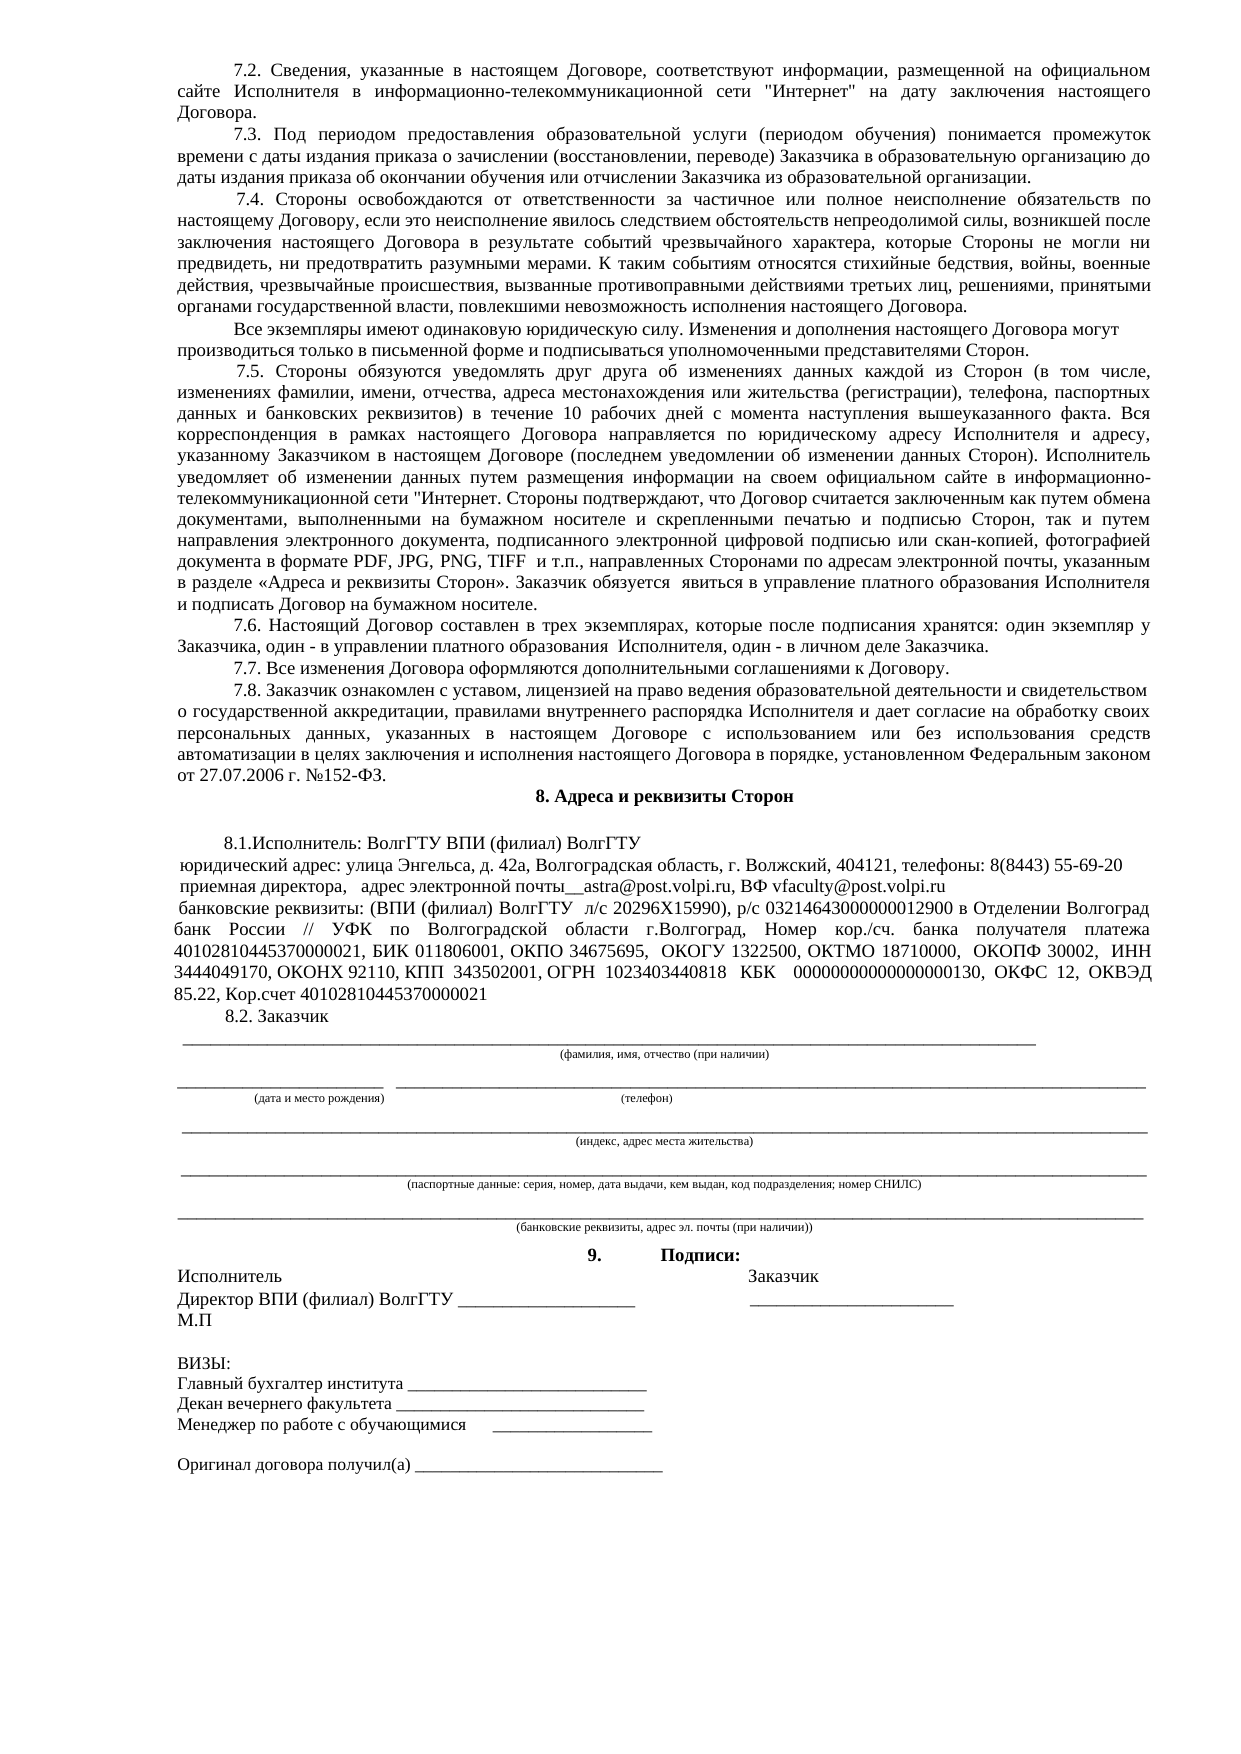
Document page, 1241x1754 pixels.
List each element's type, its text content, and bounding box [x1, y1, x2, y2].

text _______________________ [750, 1287, 1152, 1308]
text Главный бухгалтер института ___________________________ [177, 1373, 673, 1393]
text ВИЗЫ: [177, 1352, 673, 1373]
text Декан вечернего факультета ____________________________ [177, 1393, 673, 1413]
text Исполнитель [177, 1266, 673, 1286]
text 7.6. Настоящий Договор составлен в трех экземплярах, которые после подписания хранятся: один экземпляр у Заказчика, один - в управлении платного образования Исполнителя, один - в личном деле Заказчика. [177, 615, 1152, 657]
text 7.4. Стороны освобождаются от ответственности за частичное или полное неисполнение обязательств по настоящему Договору, если это неисполнение явилось следствием обстоятельств непреодолимой силы, возникшей после заключения настоящего Договора в результате событий чрезвычайного характера, которые Стороны не могли ни предвидеть, ни предотвратить разумными мерами. К таким событиям относятся стихийные бедствия, войны, военные действия, чрезвычайные происшествия, вызванные противоправными действиями третьих лиц, решениями, принятыми органами государственной власти, повлекшими невозможность исполнения настоящего Договора. [177, 188, 1152, 316]
text Все экземпляры имеют одинаковую юридическую силу. Изменения и дополнения настоящего Договора могут производиться только в письменной форме и подписываться уполномоченными представителями Сторон. [177, 318, 1150, 360]
text 7.5. Стороны обязуются уведомлять друг друга об изменениях данных каждой из Сторон (в том числе, изменениях фамилии, имени, отчества, адреса местонахождения или жительства (регистрации), телефона, паспортных данных и банковских реквизитов) в течение 10 рабочих дней с момента наступления вышеуказанного факта. Вся корреспонденция в рамках настоящего Договора направляется по юридическому адресу Исполнителя и адресу, указанному Заказчиком в настоящем Договоре (последнем уведомлении об изменении данных Сторон). Исполнитель уведомляет об изменении данных путем размещения информации на своем официальном сайте в информационно-телекоммуникационной сети "Интернет. Стороны подтверждают, что Договор считается заключенным как путем обмена документами, выполненными на бумажном носителе и скрепленными печатью и подписью Сторон, так и путем направления электронного документа, подписанного электронной цифровой подписью или скан-копией, фотографией документа в формате PDF, JPG, PNG, TIFF и т.п., направленных Сторонами по адресам электронной почты, указанным в разделе «Адреса и реквизиты Сторон». Заказчик обязуется явиться в управление платного образования Исполнителя и подписать Договор на бумажном носителе. [177, 360, 1152, 614]
text юридический адрес: улица Энгельса, д. 42а, Волгоградская область, г. Волжский, 404121, телефоны: 8(8443) 55-69-20 [179, 854, 1152, 875]
text (индекс, адрес места жительства) [150, 1135, 1179, 1148]
text 7.7. Все изменения Договора оформляются дополнительными соглашениями к Договору. [233, 657, 1152, 678]
text _______________________________________________________________________________________________________ [150, 1113, 1179, 1135]
text _______________________________________________________________________________________________________ [150, 1157, 1177, 1178]
text Менеджер по работе с обучающимися __________________ [177, 1413, 673, 1434]
text (дата и место рождения) (телефон) [254, 1091, 1152, 1105]
text 7.8. Заказчик ознакомлен с уставом, лицензией на право ведения образовательной деятельности и свидетельством [233, 678, 1152, 700]
list государственной аккредитации, правилами внутреннего распорядка Исполнителя и дает согласие на обработку своих персональных данных, указанных в настоящем Договоре с использованием или без использования средств автоматизации в целях заключения и исполнения настоящего Договора в порядке, установленном Федеральным законом от 27.07.2006 г. №152-ФЗ. [177, 701, 1152, 785]
text банковские реквизиты: (ВПИ (филиал) ВолгГТУ л/с 20296Х15990), р/с 03214643000000012900 в Отделении Волгоград банк России // УФК по Волгоградской области г.Волгоград, Номер кор./сч. банка получателя платежа 40102810445370000021, БИК 011806001, ОКПО 34675695, ОКОГУ 1322500, ОКТМО 18710000, ОКОПФ 30002, ИНН 3444049170, ОКОНХ 92110, КПП 343502001, ОГРН 1023403440818 КБК 00000000000000000130, ОКФС 12, ОКВЭД 85.22, Кор.счет 40102810445370000021 [144, 897, 1152, 1004]
text (паспортные данные: серия, номер, дата выдачи, кем выдан, код подразделения; номер СНИЛС) [150, 1178, 1179, 1191]
text 8. Адреса и реквизиты Сторон [150, 785, 1179, 807]
text 8.2. Заказчик [150, 1004, 1179, 1026]
text 9. [587, 1244, 602, 1266]
text Подписи: [660, 1244, 1152, 1266]
text _______________________________________________________________________________________________________ [150, 1199, 1171, 1221]
text ______________________ ________________________________________________________________________________ [177, 1069, 1152, 1091]
text 7.3. Под периодом предоставления образовательной услуги (периодом обучения) понимается промежуток времени с даты издания приказа о зачислении (восстановлении, переводе) Заказчика в образовательную организацию до даты издания приказа об окончании обучения или отчислении Заказчика из образовательной организации. [177, 124, 1152, 187]
text (банковские реквизиты, адрес эл. почты (при наличии)) [150, 1221, 1179, 1234]
text 7.2. Сведения, указанные в настоящем Договоре, соответствуют информации, размещенной на официальном сайте Исполнителя в информационно-телекоммуникационной сети "Интернет" на дату заключения настоящего Договора. [177, 59, 1152, 123]
text Директор ВПИ (филиал) ВолгГТУ ____________________ [177, 1288, 673, 1309]
text М.П [177, 1309, 673, 1331]
text Заказчик [748, 1266, 1152, 1286]
text ___________________________________________________________________________________________ [150, 1026, 1179, 1048]
text 8.1.Исполнитель: ВолгГТУ ВПИ (филиал) ВолгГТУ [150, 832, 1152, 854]
text (фамилия, имя, отчество (при наличии) [150, 1048, 1179, 1061]
text приемная директора, адрес электронной почты__astra@post.volpi.ru, ВФ vfaculty@post.volpi.ru [179, 875, 1152, 897]
text Оригинал договора получил(а) ____________________________ [177, 1454, 673, 1474]
